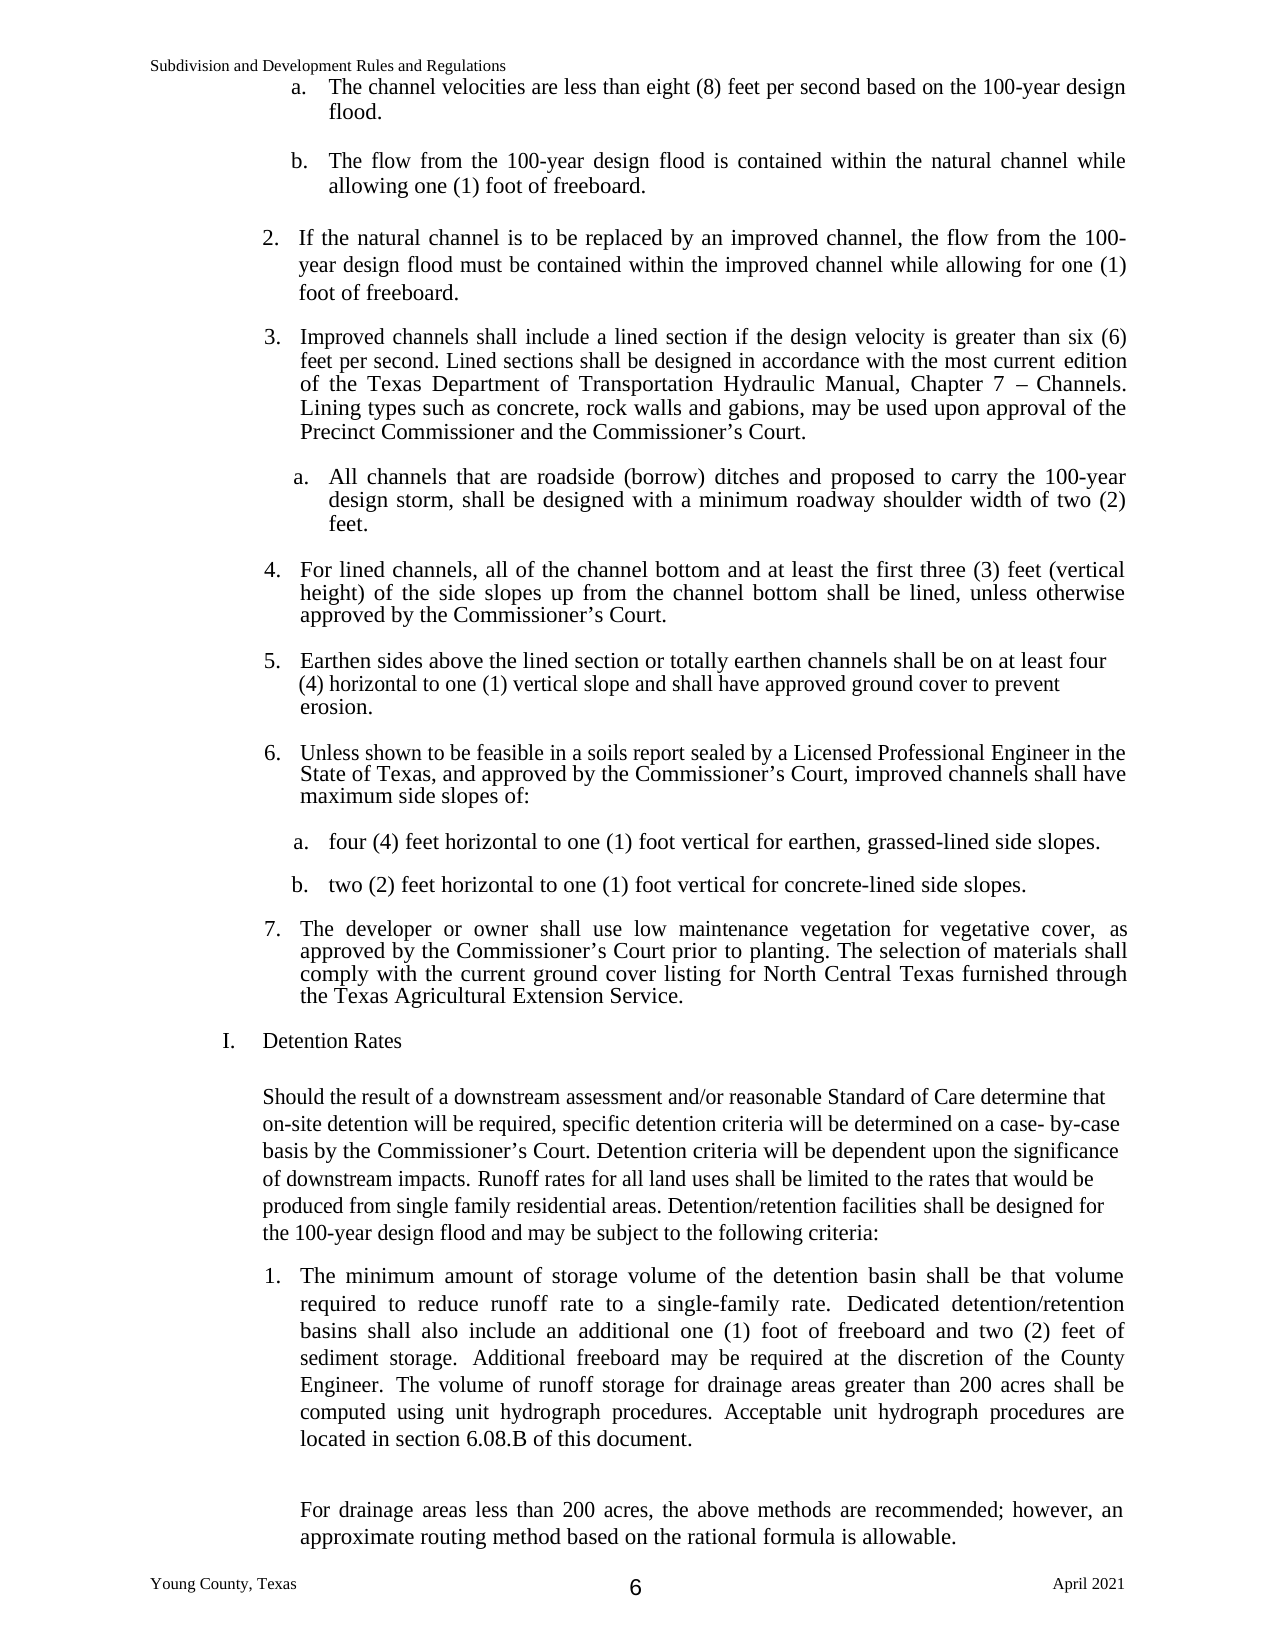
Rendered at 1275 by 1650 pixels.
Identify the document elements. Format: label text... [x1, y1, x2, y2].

list Detention Rates [222, 1027, 1214, 1053]
list If the natural channel is to be replaced by an improved channel, the flow from the 100- year design flood must be contained within the improved channel while allowing for one (1) foot of freeboard. [262, 223, 1127, 306]
text For drainage areas less than 200 acres, the above methods are recommended; however, an approximate routing method based on the rational formula is allowable. [300, 1496, 1124, 1550]
list For lined channels, all of the channel bottom and at least the first three (3) feet (vertical height) of the side slopes up from the channel bottom shall be lined, unless otherwise approved by the Commissioner’s Court. [264, 560, 1126, 628]
list Earthen sides above the lined section or totally earthen channels shall be on at least four [264, 646, 1214, 674]
list Unless shown to be feasible in a soils report sealed by a Licensed Professional Engineer in the State of Texas, and approved by the Commissioner’s Court, improved channels shall have maximum side slopes of: [264, 743, 1127, 808]
list The minimum amount of storage volume of the detention basin shall be that volume required to reduce runoff rate to a single-family rate. Dedicated detention/retention basins shall also include an additional one (1) foot of freeboard and two (2) feet of sediment storage. Additional freeboard may be required at the discretion of the County Engineer. The volume of runoff storage for drainage areas greater than 200 acres shall be computed using unit hydrograph procedures. Acceptable unit hydrograph procedures are located in section 6.08.B of this document. [264, 1262, 1125, 1451]
list four (4) feet horizontal to one (1) foot vertical for earthen, grassed-lined side slopes. [293, 828, 1214, 854]
list The channel velocities are less than eight (8) feet per second based on the 100-year design flood. [291, 75, 1126, 124]
list All channels that are roadside (borrow) ditches and proposed to carry the 100-year design storm, shall be designed with a minimum roadway shoulder width of two (2) feet. [293, 465, 1126, 536]
list Improved channels shall include a lined section if the design velocity is greater than six (6) feet per second. Lined sections shall be designed in accordance with the most current edition of the Texas Department of Transportation Hydraulic Manual, Chapter 7 – Channels. Lining types such as concrete, rock walls and gabions, may be used upon approval of the Precinct Commissioner and the Commissioner’s Court. [264, 326, 1127, 444]
list The flow from the 100-year design flood is contained within the natural channel while allowing one (1) foot of freeboard. [291, 149, 1125, 198]
text (4) horizontal to one (1) vertical slope and shall have approved ground cover to prevent erosion. [298, 674, 1127, 719]
text Should the result of a downstream assessment and/or reasonable Standard of Care determine that on-site detention will be required, specific detention criteria will be determined on a case- by-case basis by the Commissioner’s Court. Detention criteria will be dependent upon the significance of downstream impacts. Runoff rates for all land uses shall be limited to the rates that would be produced from single family residential areas. Detention/retention facilities shall be designed for the 100-year design flood and may be subject to the following criteria: [262, 1083, 1128, 1245]
list two (2) feet horizontal to one (1) foot vertical for concrete-lined side slopes. [291, 871, 1214, 898]
list The developer or owner shall use low maintenance vegetation for vegetative cover, as approved by the Commissioner’s Court prior to planting. The selection of materials shall comply with the current ground cover listing for North Central Texas furnished through the Texas Agricultural Extension Service. [264, 918, 1128, 1009]
